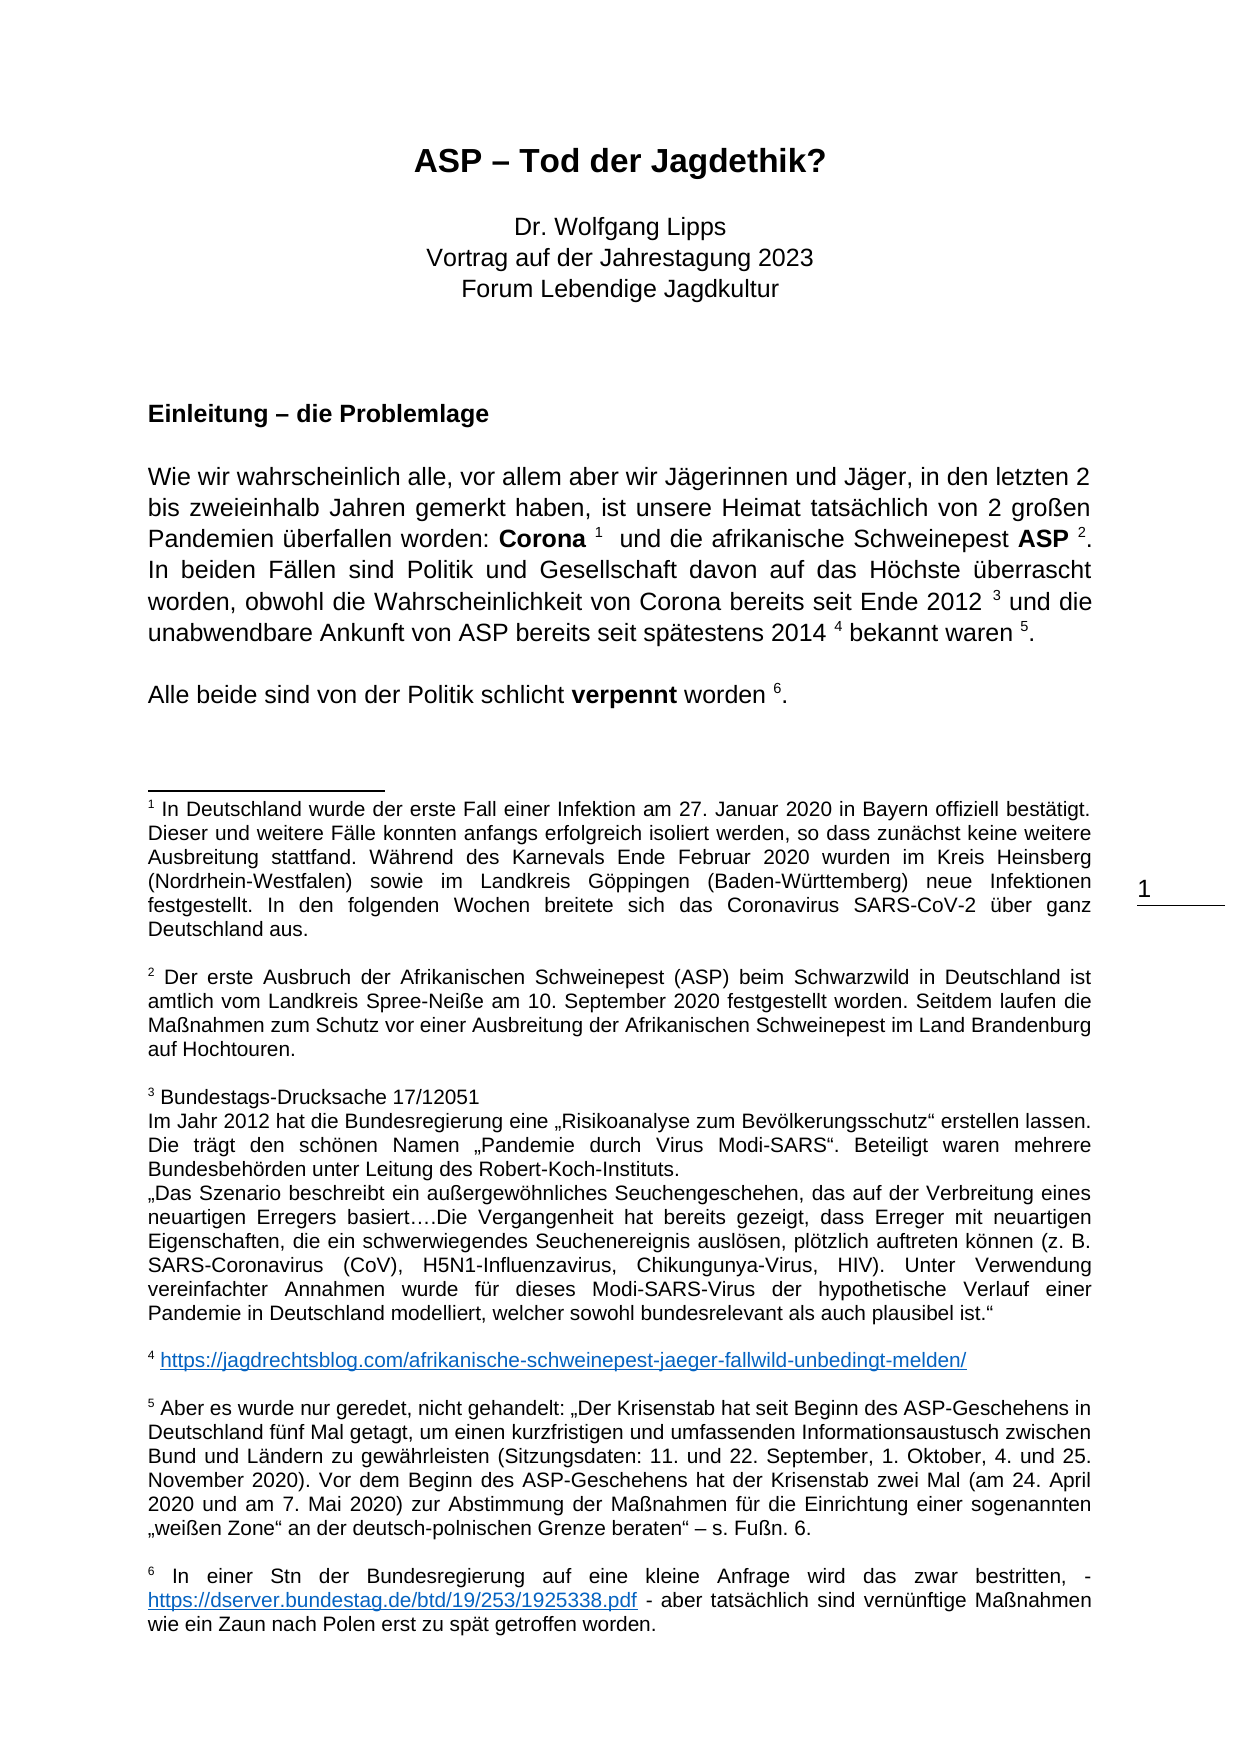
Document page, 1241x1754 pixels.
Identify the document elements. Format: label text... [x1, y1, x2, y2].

text ASP – Tod der Jagdethik? [148, 148, 1093, 179]
text Alle beide sind von der Politik schlicht verpennt worden . [148, 679, 1093, 710]
text Vortrag auf der Jahrestagung 2023 [148, 241, 1093, 273]
text Einleitung – die Problemlage [148, 398, 1093, 429]
text Wie wir wahrscheinlich alle, vor allem aber wir Jägerinnen und Jäger, in den letzten 2 bis zweieinhalb Jahren gemerkt haben, ist unsere Heimat tatsächlich von 2 großen Pandemien überfallen worden: Corona und die afrikanische Schweinepest ASP . In beiden Fällen sind Politik und Gesellschaft davon auf das Höchste überrascht worden, obwohl die Wahrscheinlichkeit von Corona bereits seit Ende 2012 und die unabwendbare Ankunft von ASP bereits seit spätestens 2014 bekannt waren . [148, 460, 1093, 648]
text Forum Lebendige Jagdkultur [148, 273, 1093, 304]
text Dr. Wolfgang Lipps [148, 210, 1093, 241]
